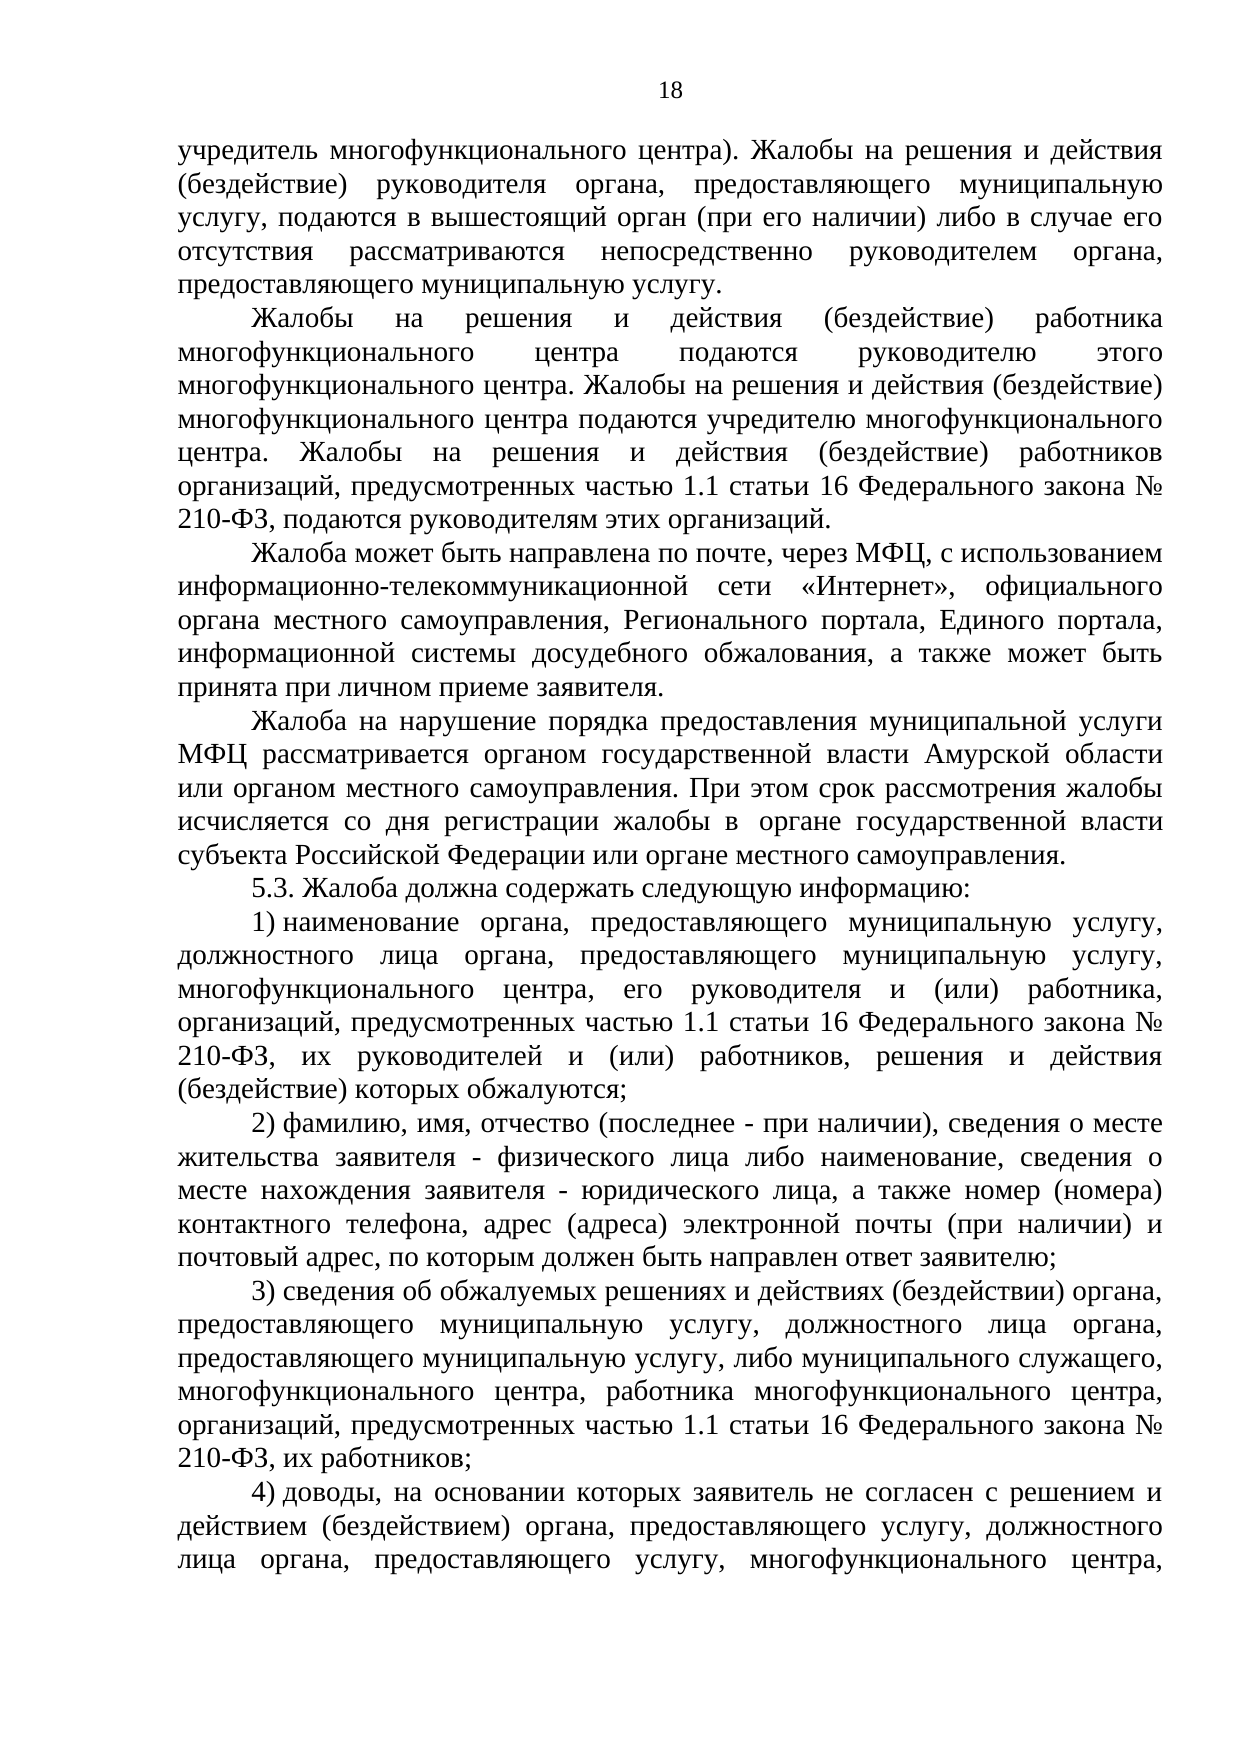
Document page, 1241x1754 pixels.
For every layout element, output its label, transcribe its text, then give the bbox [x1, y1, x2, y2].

text 2) фамилию, имя, отчество (последнее - при наличии), сведения о месте жительства заявителя - физического лица либо наименование, сведения о месте нахождения заявителя - юридического лица, а также номер (номера) контактного телефона, адрес (адреса) электронной почты (при наличии) и почтовый адрес, по которым должен быть направлен ответ заявителю; [177, 1105, 1163, 1273]
text Жалобы на решения и действия (бездействие) работника многофункционального центра подаются руководителю этого многофункционального центра. Жалобы на решения и действия (бездействие) многофункционального центра подаются учредителю многофункционального центра. Жалобы на решения и действия (бездействие) работников организаций, предусмотренных частью 1.1 статьи 16 Федерального закона № 210-ФЗ, подаются руководителям этих организаций. [177, 300, 1163, 535]
text Жалоба может быть направлена по почте, через МФЦ, с использованием информационно-телекоммуникационной сети «Интернет», официального органа местного самоуправления, Регионального портала, Единого портала, информационной системы досудебного обжалования, а также может быть принята при личном приеме заявителя. [177, 535, 1163, 703]
text 5.3. Жалоба должна содержать следующую информацию: [177, 870, 1163, 904]
text Жалоба на нарушение порядка предоставления муниципальной услуги МФЦ рассматривается органом государственной власти Амурской области или органом местного самоуправления. При этом срок рассмотрения жалобы исчисляется со дня регистрации жалобы в органе государственной власти субъекта Российской Федерации или органе местного самоуправления. [177, 703, 1163, 870]
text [177, 132, 1163, 300]
text 3) сведения об обжалуемых решениях и действиях (бездействии) органа, предоставляющего муниципальную услугу, должностного лица органа, предоставляющего муниципальную услугу, либо муниципального служащего, многофункционального центра, работника многофункционального центра, организаций, предусмотренных частью 1.1 статьи 16 Федерального закона № 210-ФЗ, их работников; [177, 1273, 1163, 1474]
text 1) наименование органа, предоставляющего муниципальную услугу, должностного лица органа, предоставляющего муниципальную услугу, многофункционального центра, его руководителя и (или) работника, организаций, предусмотренных частью 1.1 статьи 16 Федерального закона № 210-ФЗ, их руководителей и (или) работников, решения и действия (бездействие) которых обжалуются; [177, 904, 1163, 1105]
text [177, 1474, 1163, 1575]
